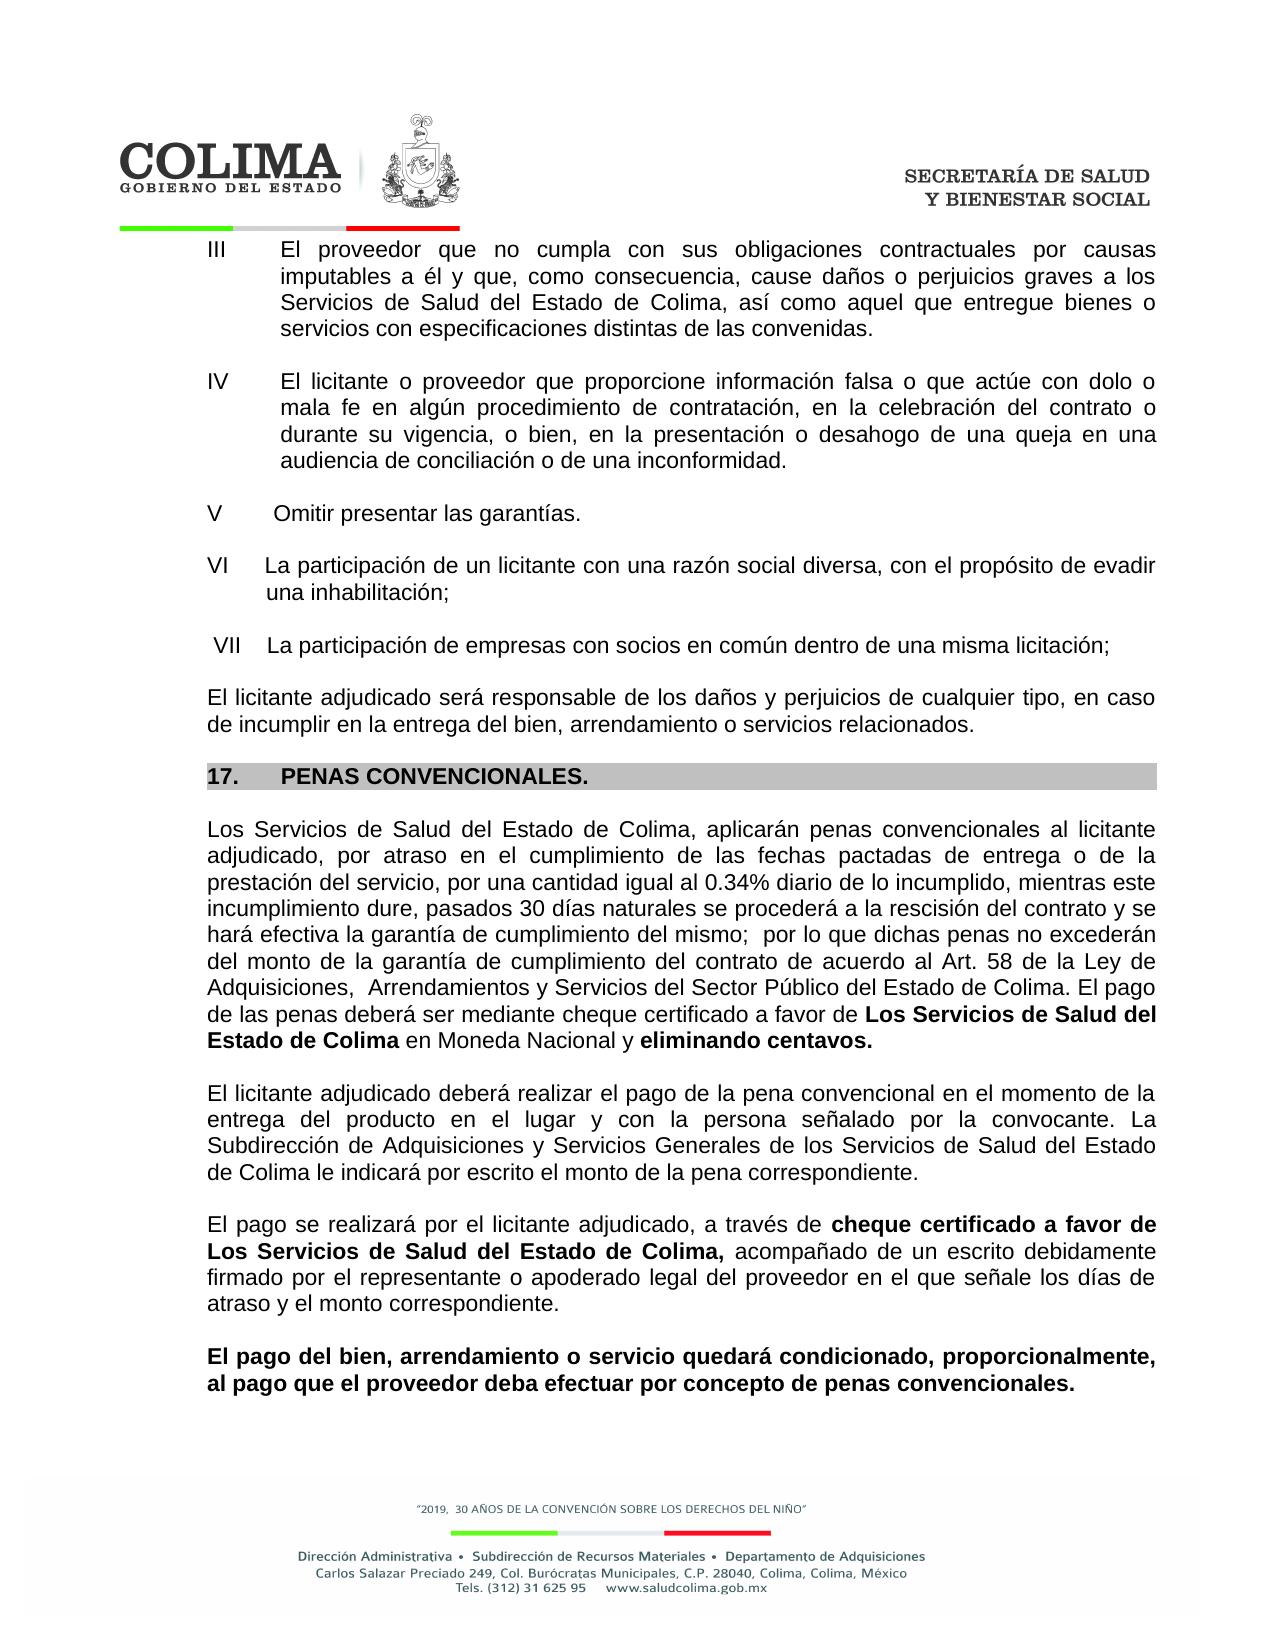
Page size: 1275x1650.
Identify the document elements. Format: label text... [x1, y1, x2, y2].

text 17. PENAS CONVENCIONALES. [207, 763, 1157, 790]
text IV El licitante o proveedor que proporcione información falsa o que actúe con dolo o mala fe en algún procedimiento de contratación, en la celebración del contrato o durante su vigencia, o bien, en la presentación o desahogo de una queja en una audiencia de conciliación o de una inconformidad. [207, 368, 1157, 473]
text VII La participación de empresas con socios en común dentro de una misma licitación; [207, 632, 1157, 658]
text El licitante adjudicado será responsable de los daños y perjuicios de cualquier tipo, en caso de incumplir en la entrega del bien, arrendamiento o servicios relacionados. [207, 684, 1157, 737]
text El pago se realizará por el licitante adjudicado, a través de cheque certificado a favor de Los Servicios de Salud del Estado de Colima, acompañado de un escrito debidamente firmado por el representante o apoderado legal del proveedor en el que señale los días de atraso y el monto correspondiente. [207, 1211, 1157, 1317]
text Los Servicios de Salud del Estado de Colima, aplicarán penas convencionales al licitante adjudicado, por atraso en el cumplimiento de las fechas pactadas de entrega o de la prestación del servicio, por una cantidad igual al 0.34% diario de lo incumplido, mientras este incumplimiento dure, pasados 30 días naturales se procederá a la rescisión del contrato y se hará efectiva la garantía de cumplimiento del mismo; por lo que dichas penas no excederán del monto de la garantía de cumplimiento del contrato de acuerdo al Art. 58 de la Ley de Adquisiciones, Arrendamientos y Servicios del Sector Público del Estado de Colima. El pago de las penas deberá ser mediante cheque certificado a favor de Los Servicios de Salud del Estado de Colima en Moneda Nacional y eliminando centavos. [207, 816, 1157, 1053]
text III El proveedor que no cumpla con sus obligaciones contractuales por causas imputables a él y que, como consecuencia, cause daños o perjuicios graves a los Servicios de Salud del Estado de Colima, así como aquel que entregue bienes o servicios con especificaciones distintas de las convenidas. [207, 236, 1157, 342]
text V Omitir presentar las garantías. [207, 500, 1157, 526]
picture [25, 1476, 1200, 1617]
text El pago del bien, arrendamiento o servicio quedará condicionado, proporcionalmente, al pago que el proveedor deba efectuar por concepto de penas convencionales. [207, 1343, 1157, 1396]
text VI La participación de un licitante con una razón social diversa, con el propósito de evadir una inhabilitación; [207, 552, 1157, 605]
picture [3, 29, 1267, 255]
text El licitante adjudicado deberá realizar el pago de la pena convencional en el momento de la entrega del producto en el lugar y con la persona señalado por la convocante. La Subdirección de Adquisiciones y Servicios Generales de los Servicios de Salud del Estado de Colima le indicará por escrito el monto de la pena correspondiente. [207, 1079, 1157, 1185]
